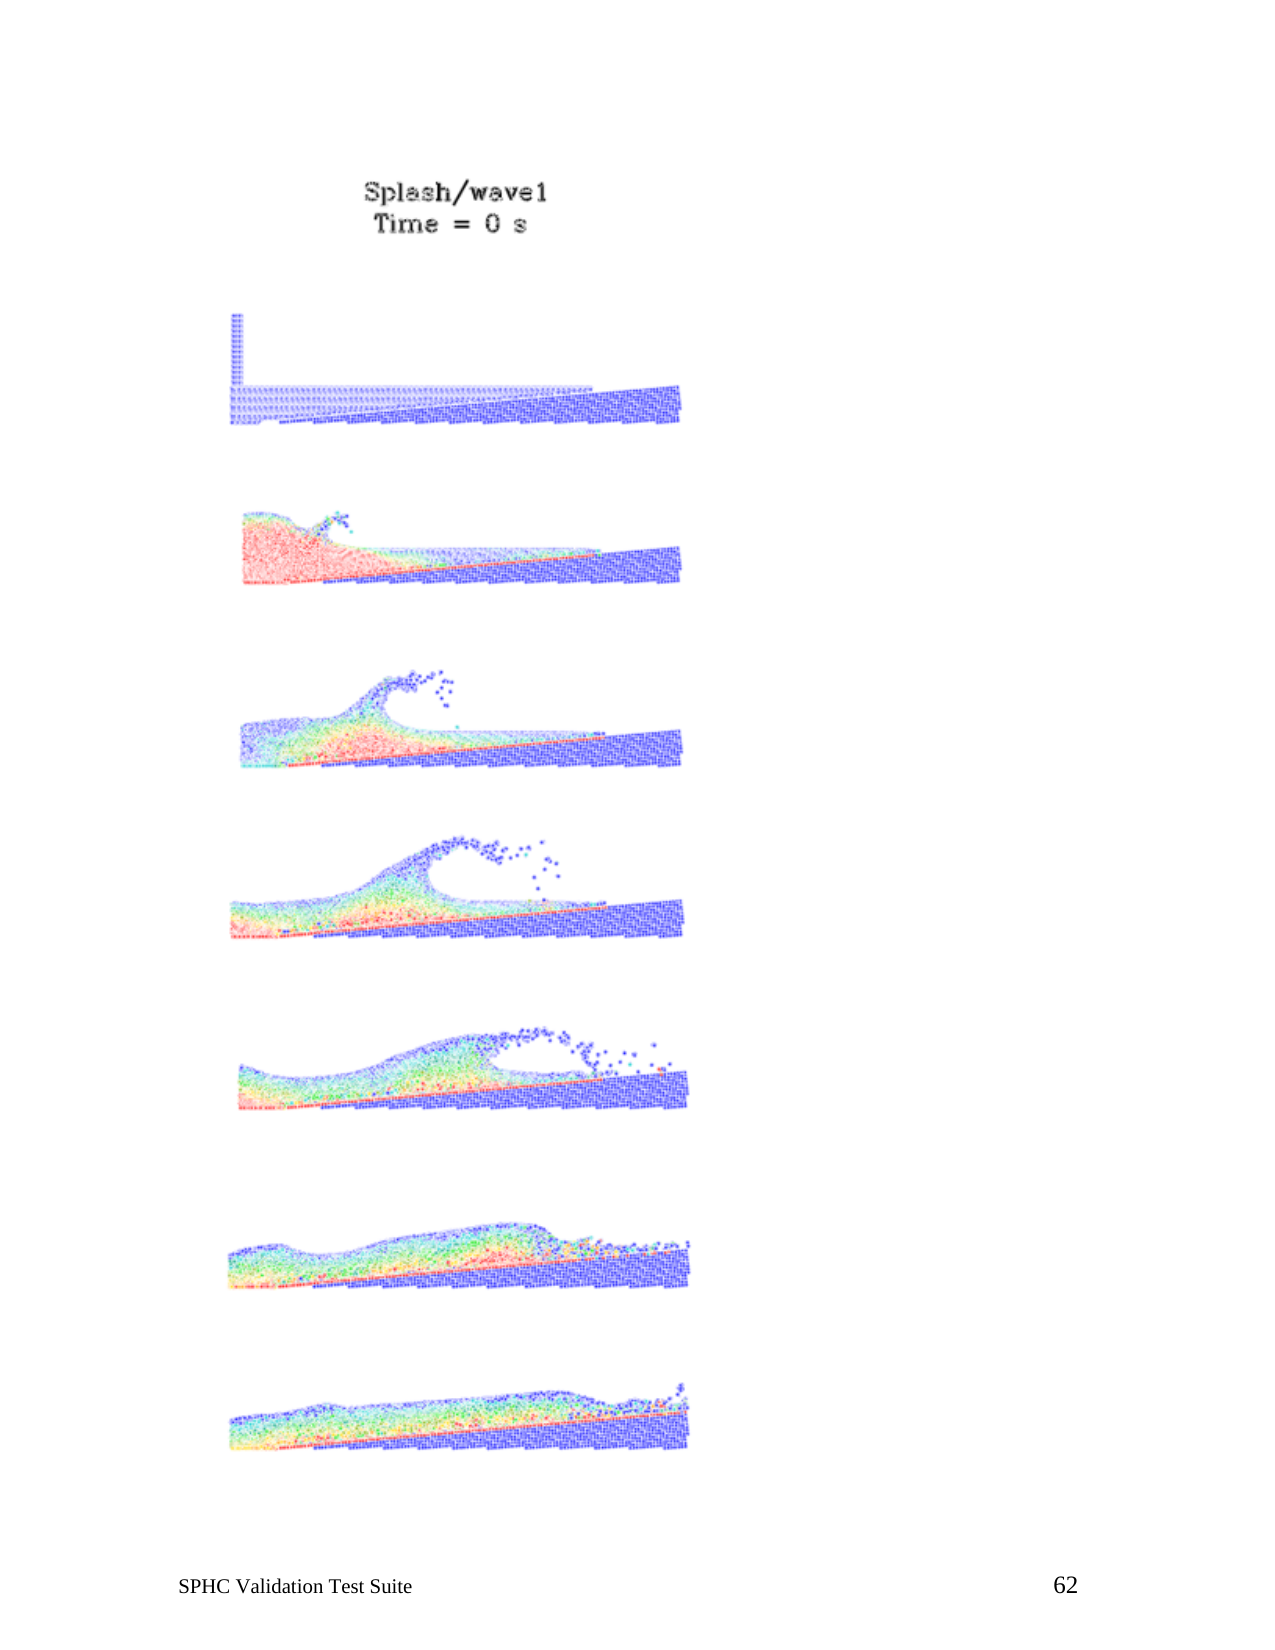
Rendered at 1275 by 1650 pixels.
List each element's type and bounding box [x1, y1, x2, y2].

picture [178, 168, 735, 1483]
